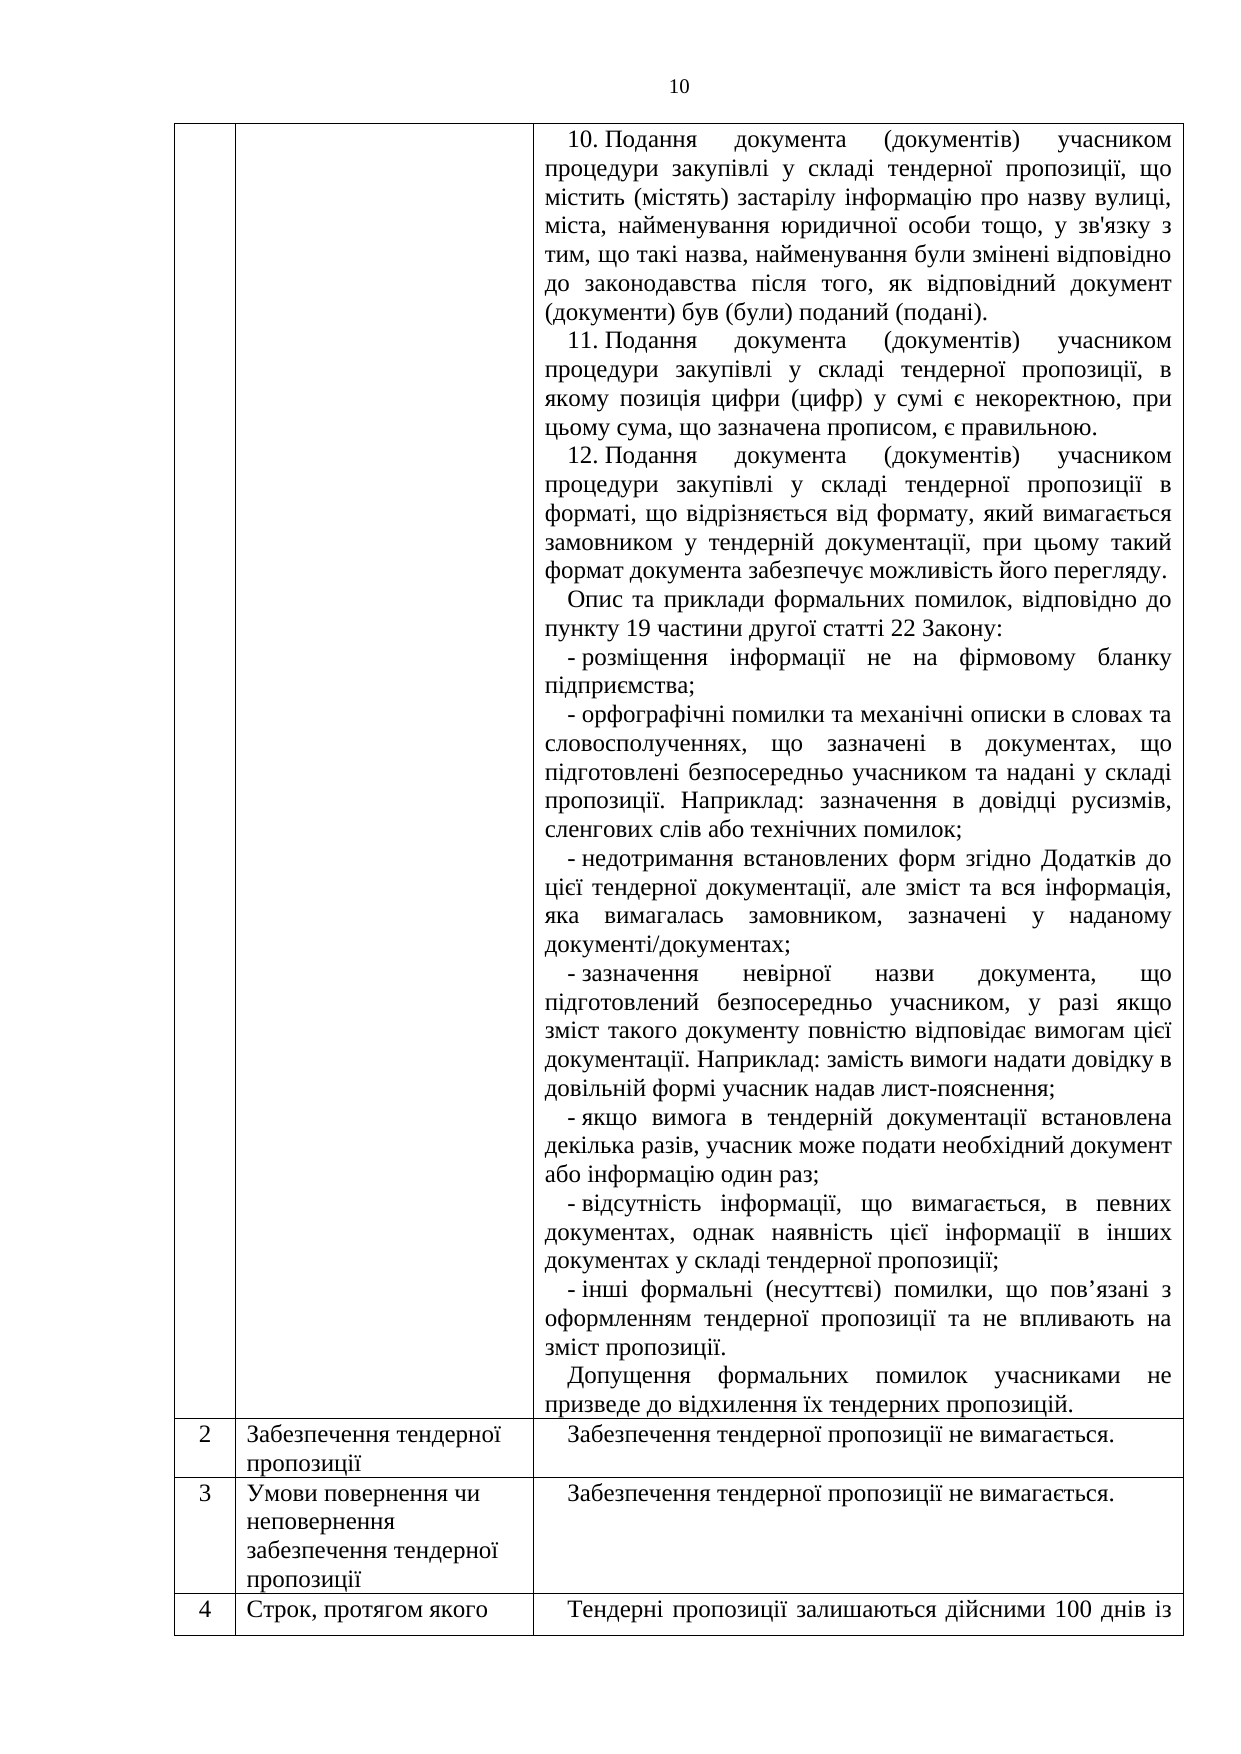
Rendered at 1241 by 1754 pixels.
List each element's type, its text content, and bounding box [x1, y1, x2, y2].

table_cell Забезпечення тендерної пропозиції не вимагається. [534, 1478, 1183, 1593]
table_cell Умови повернення чи неповернення забезпечення тендерної пропозиції [236, 1478, 533, 1593]
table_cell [236, 1594, 533, 1635]
table_cell 4 [175, 1594, 235, 1635]
table_cell Забезпечення тендерної пропозиції [236, 1419, 533, 1477]
table_cell 1 [175, 124, 235, 1418]
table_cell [534, 124, 1183, 1418]
table_cell 2 [175, 1419, 235, 1477]
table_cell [236, 124, 533, 1418]
table_cell Забезпечення тендерної пропозиції не вимагається. [534, 1419, 1183, 1477]
table_cell 3 [175, 1478, 235, 1593]
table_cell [534, 1594, 1183, 1635]
